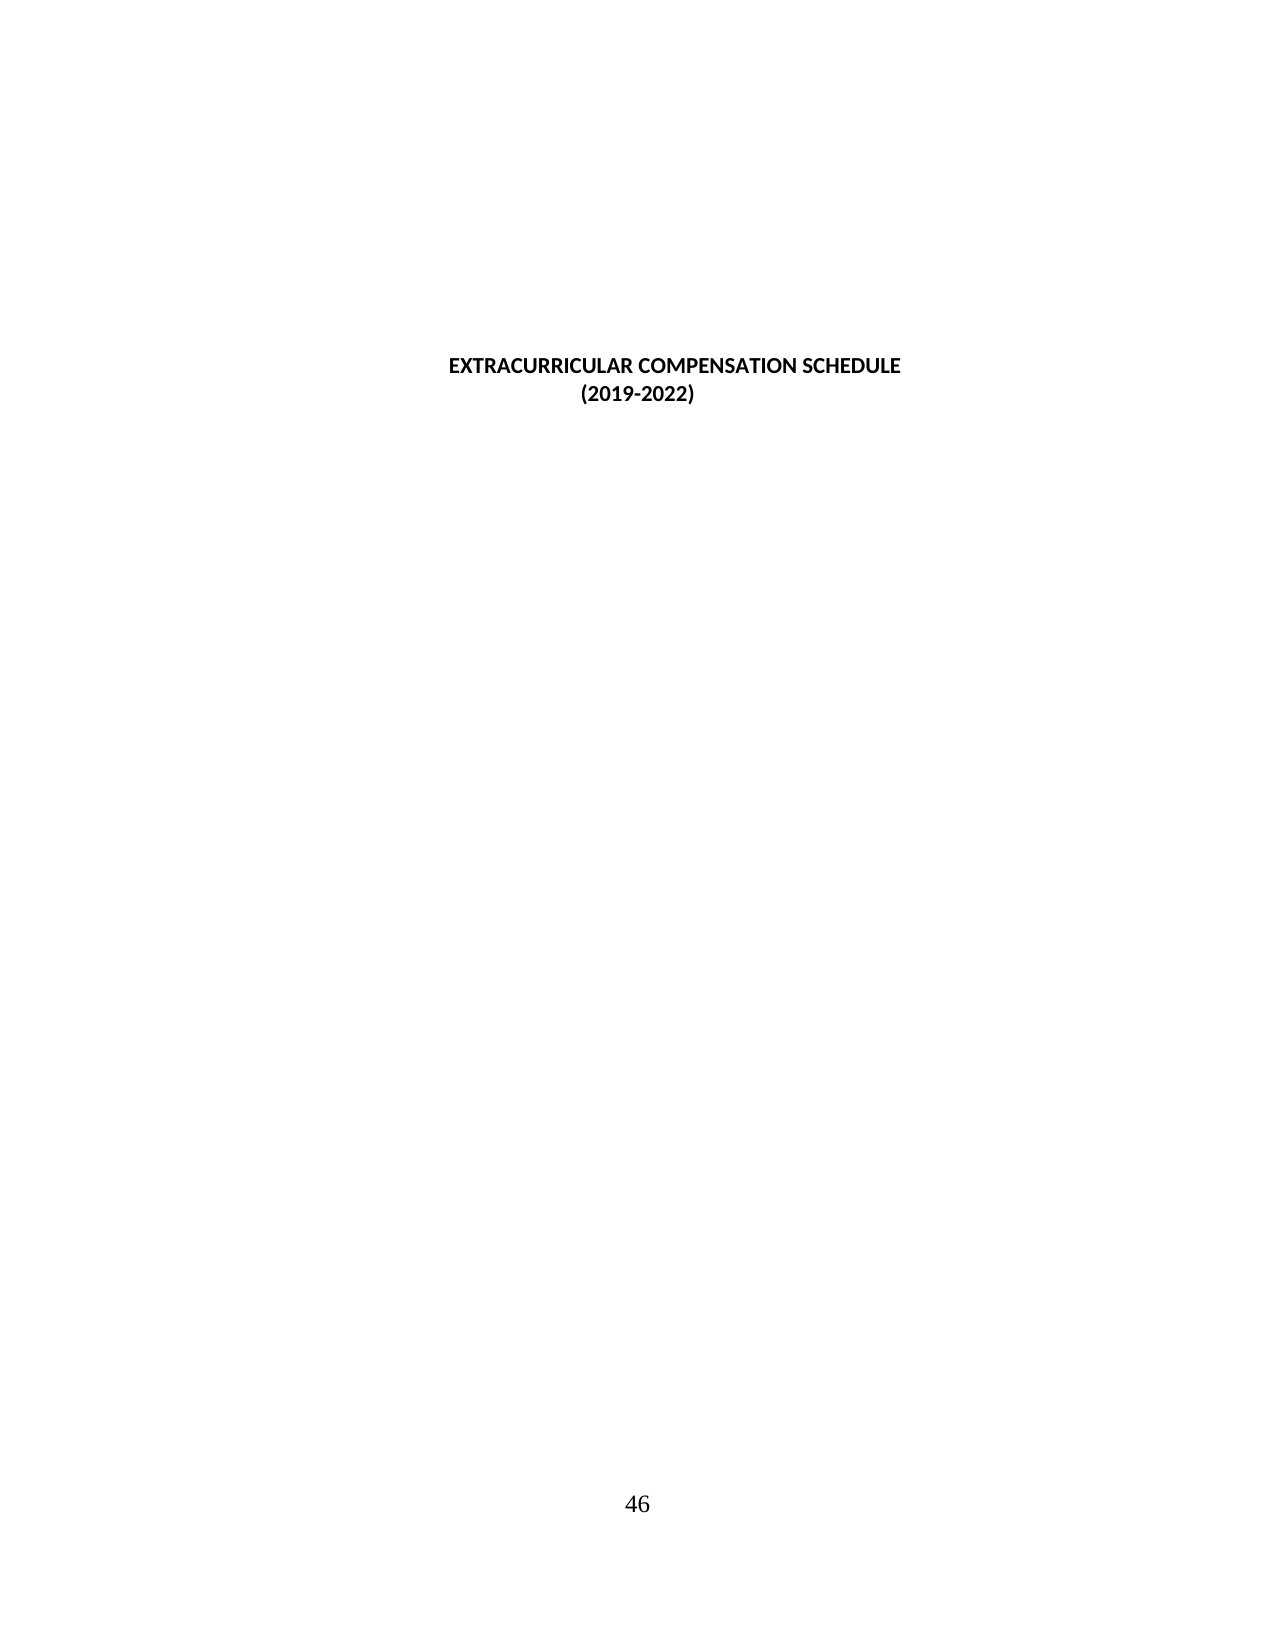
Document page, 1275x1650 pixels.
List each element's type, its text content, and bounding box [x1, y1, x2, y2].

text EXTRACURRICULAR COMPENSATION SCHEDULE [150, 351, 1125, 379]
text (2019-2022) [150, 379, 1125, 407]
